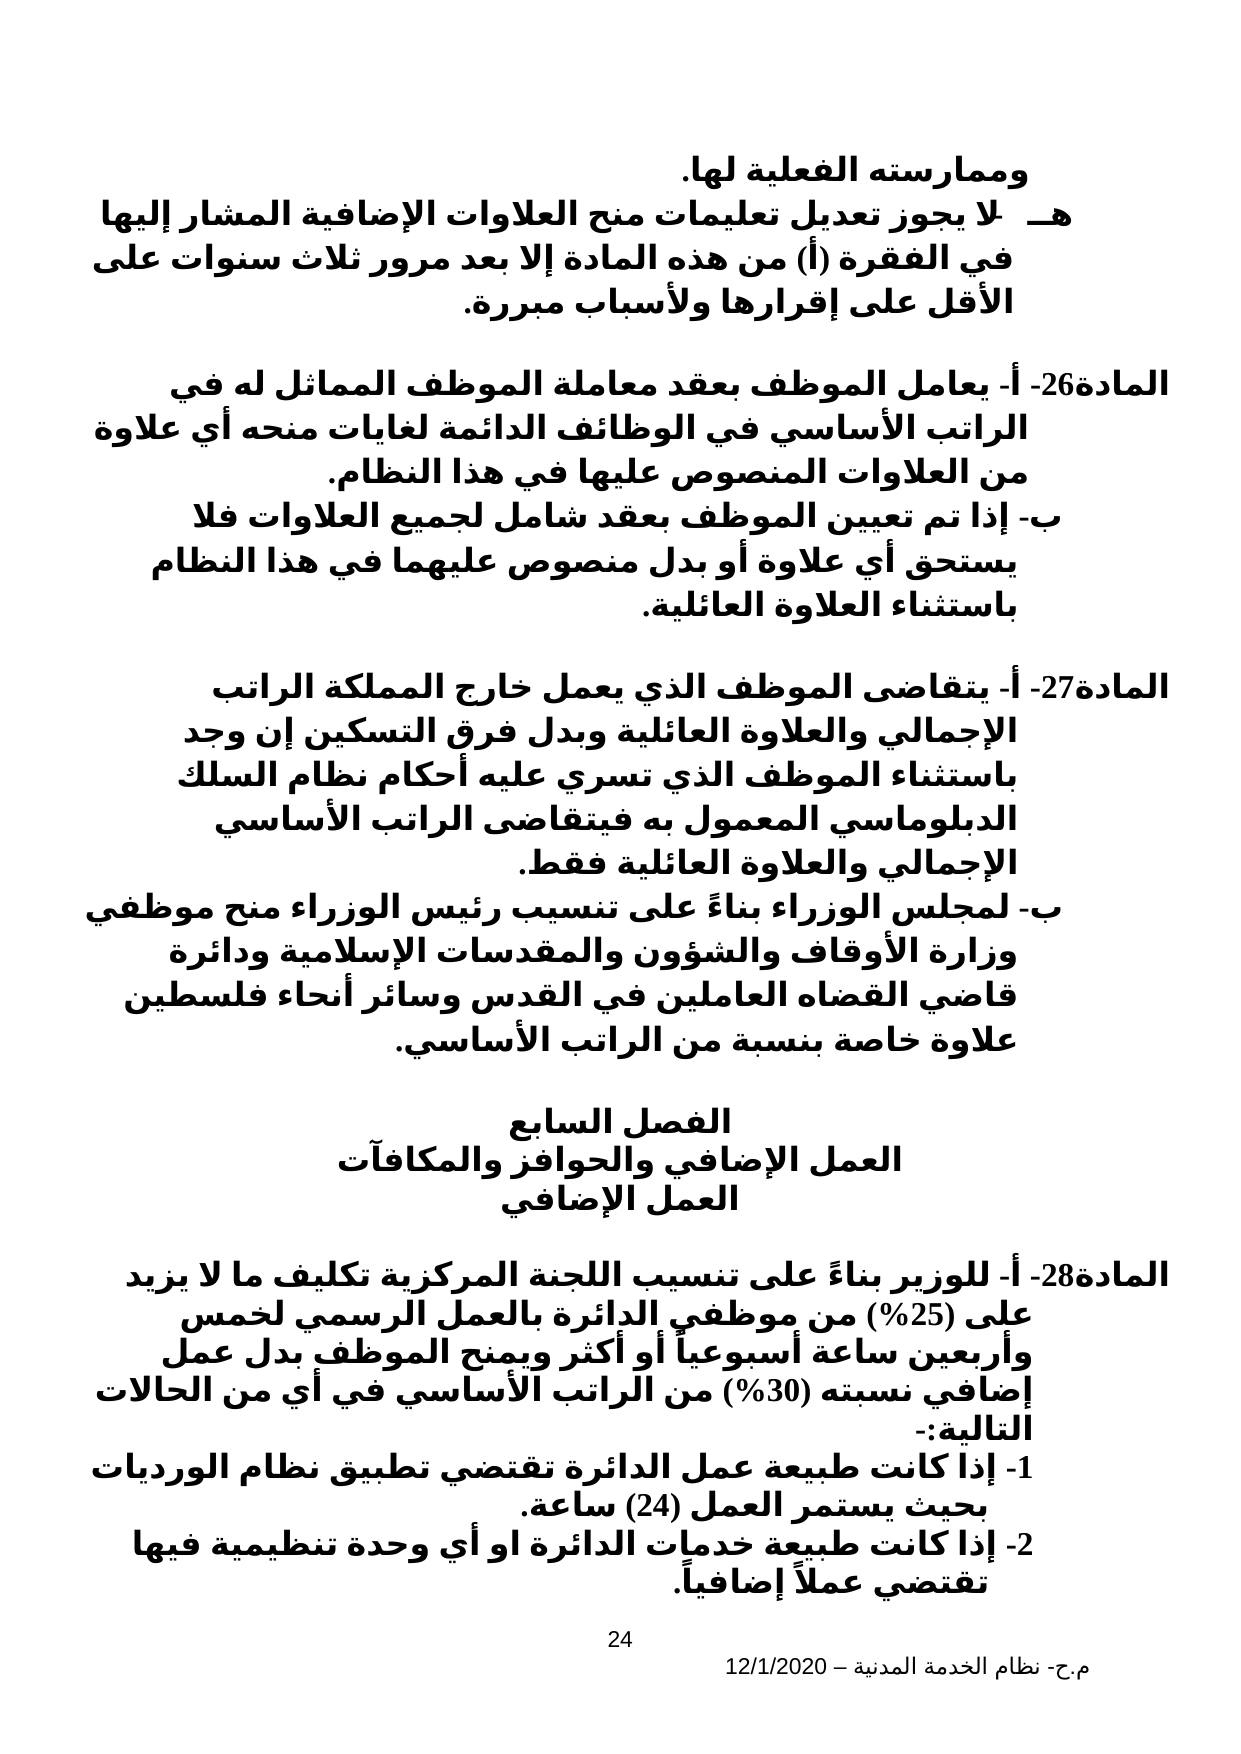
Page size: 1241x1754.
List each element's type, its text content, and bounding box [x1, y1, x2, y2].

table_cell المادة27- أ- يتقاضى الموظف الذي يعمل خارج المملكة الراتب الإجمالي والعلاوة العائلية وبدل فرق التسكين إن وجد باستثناء الموظف الذي تسري عليه أحكام نظام السلك الدبلوماسي المعمول به فيتقاضى الراتب الأساسي الإجمالي والعلاوة العائلية فقط. ب‌- لمجلس الوزراء بناءً على تنسيب رئيس الوزراء منح موظفي وزارة الأوقاف والشؤون والمقدسات الإسلامية ودائرة قاضي القضاه العاملين في القدس وسائر أنحاء فلسطين علاوة خاصة بنسبة من الراتب الأساسي. [59, 667, 1181, 1102]
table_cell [59, 1102, 1181, 1601]
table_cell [59, 150, 1181, 364]
table_cell المادة26- ‌أ- يعامل الموظف بعقد معاملة الموظف المماثل له في الراتب الأساسي في الوظائف الدائمة لغايات منحه أي علاوة من العلاوات المنصوص عليها في هذا النظام. ‌ب- إذا تم تعيين الموظف بعقد شامل لجميع العلاوات فلا يستحق أي علاوة أو بدل منصوص عليهما في هذا النظام باستثناء العلاوة العائلية. [59, 365, 1181, 667]
